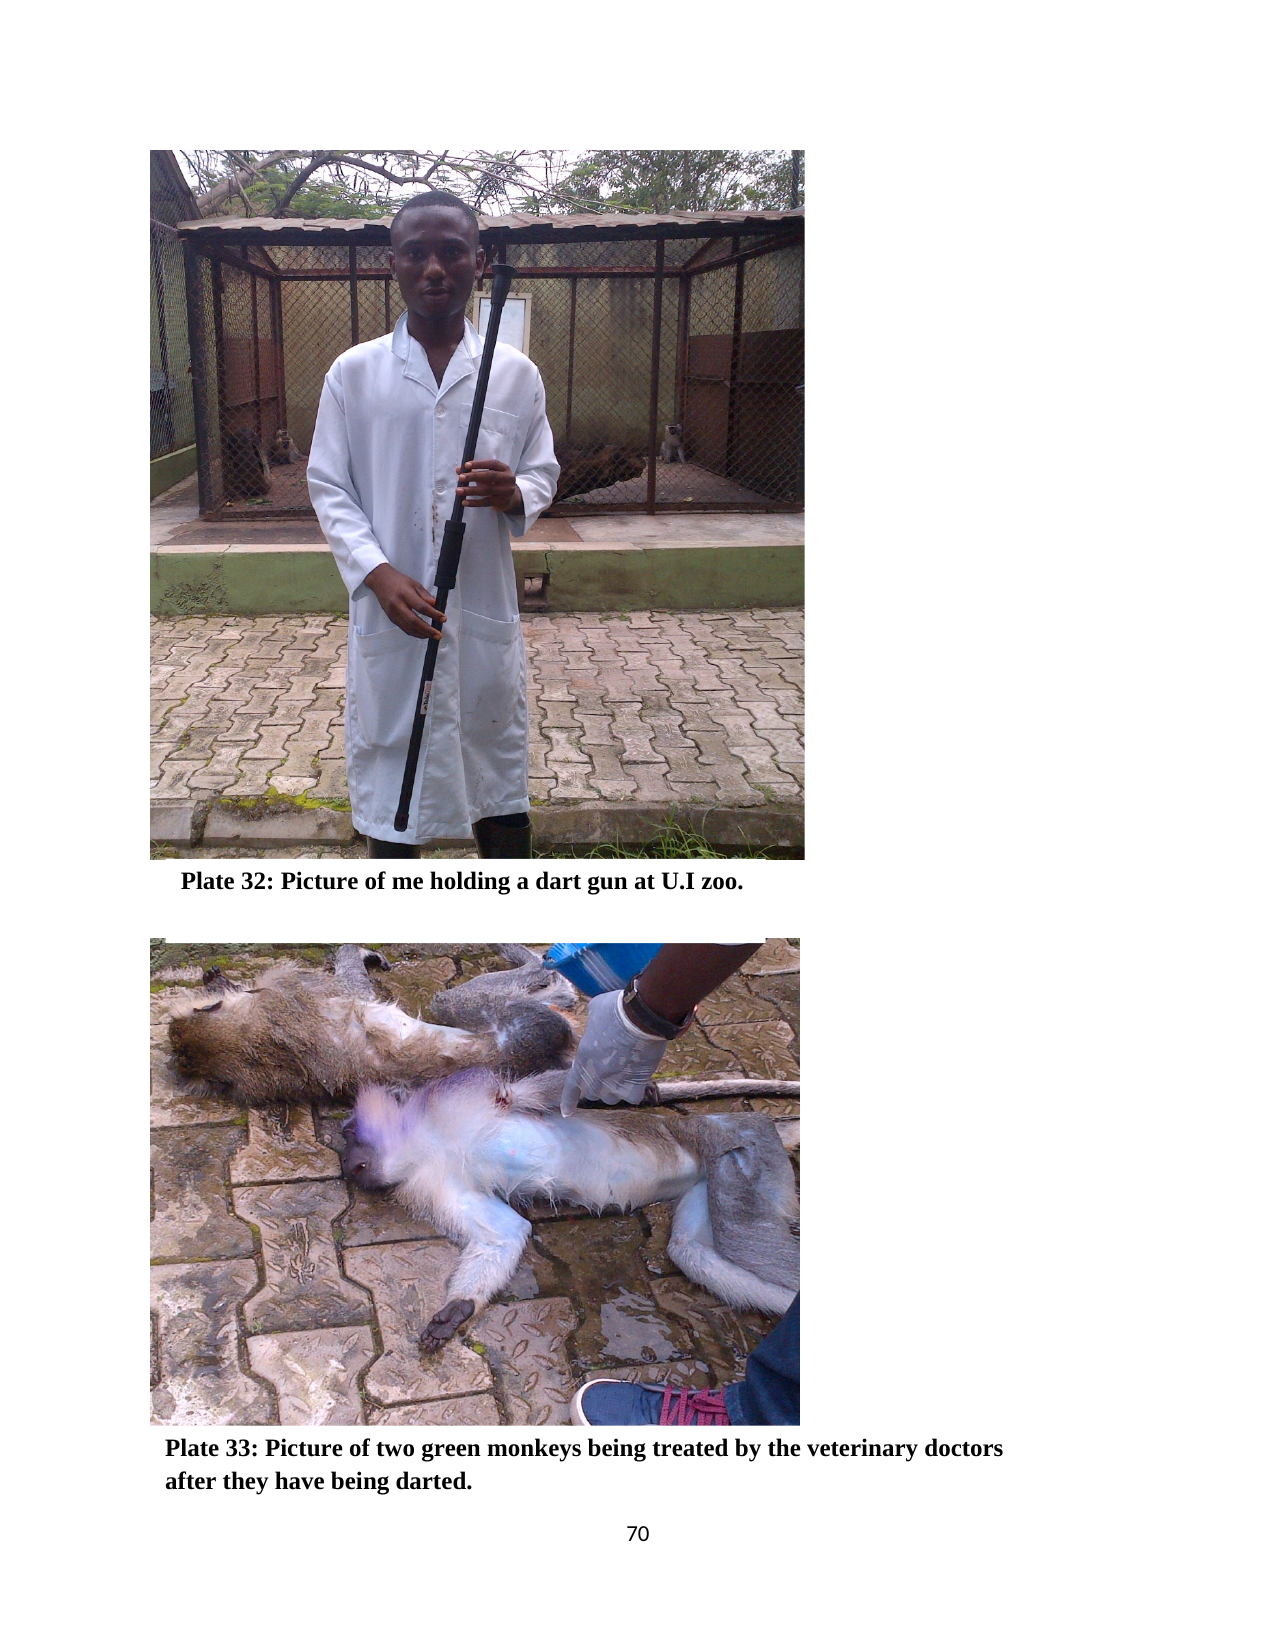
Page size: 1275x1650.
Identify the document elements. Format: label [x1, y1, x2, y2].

picture [150, 150, 805, 860]
picture [150, 938, 800, 1425]
